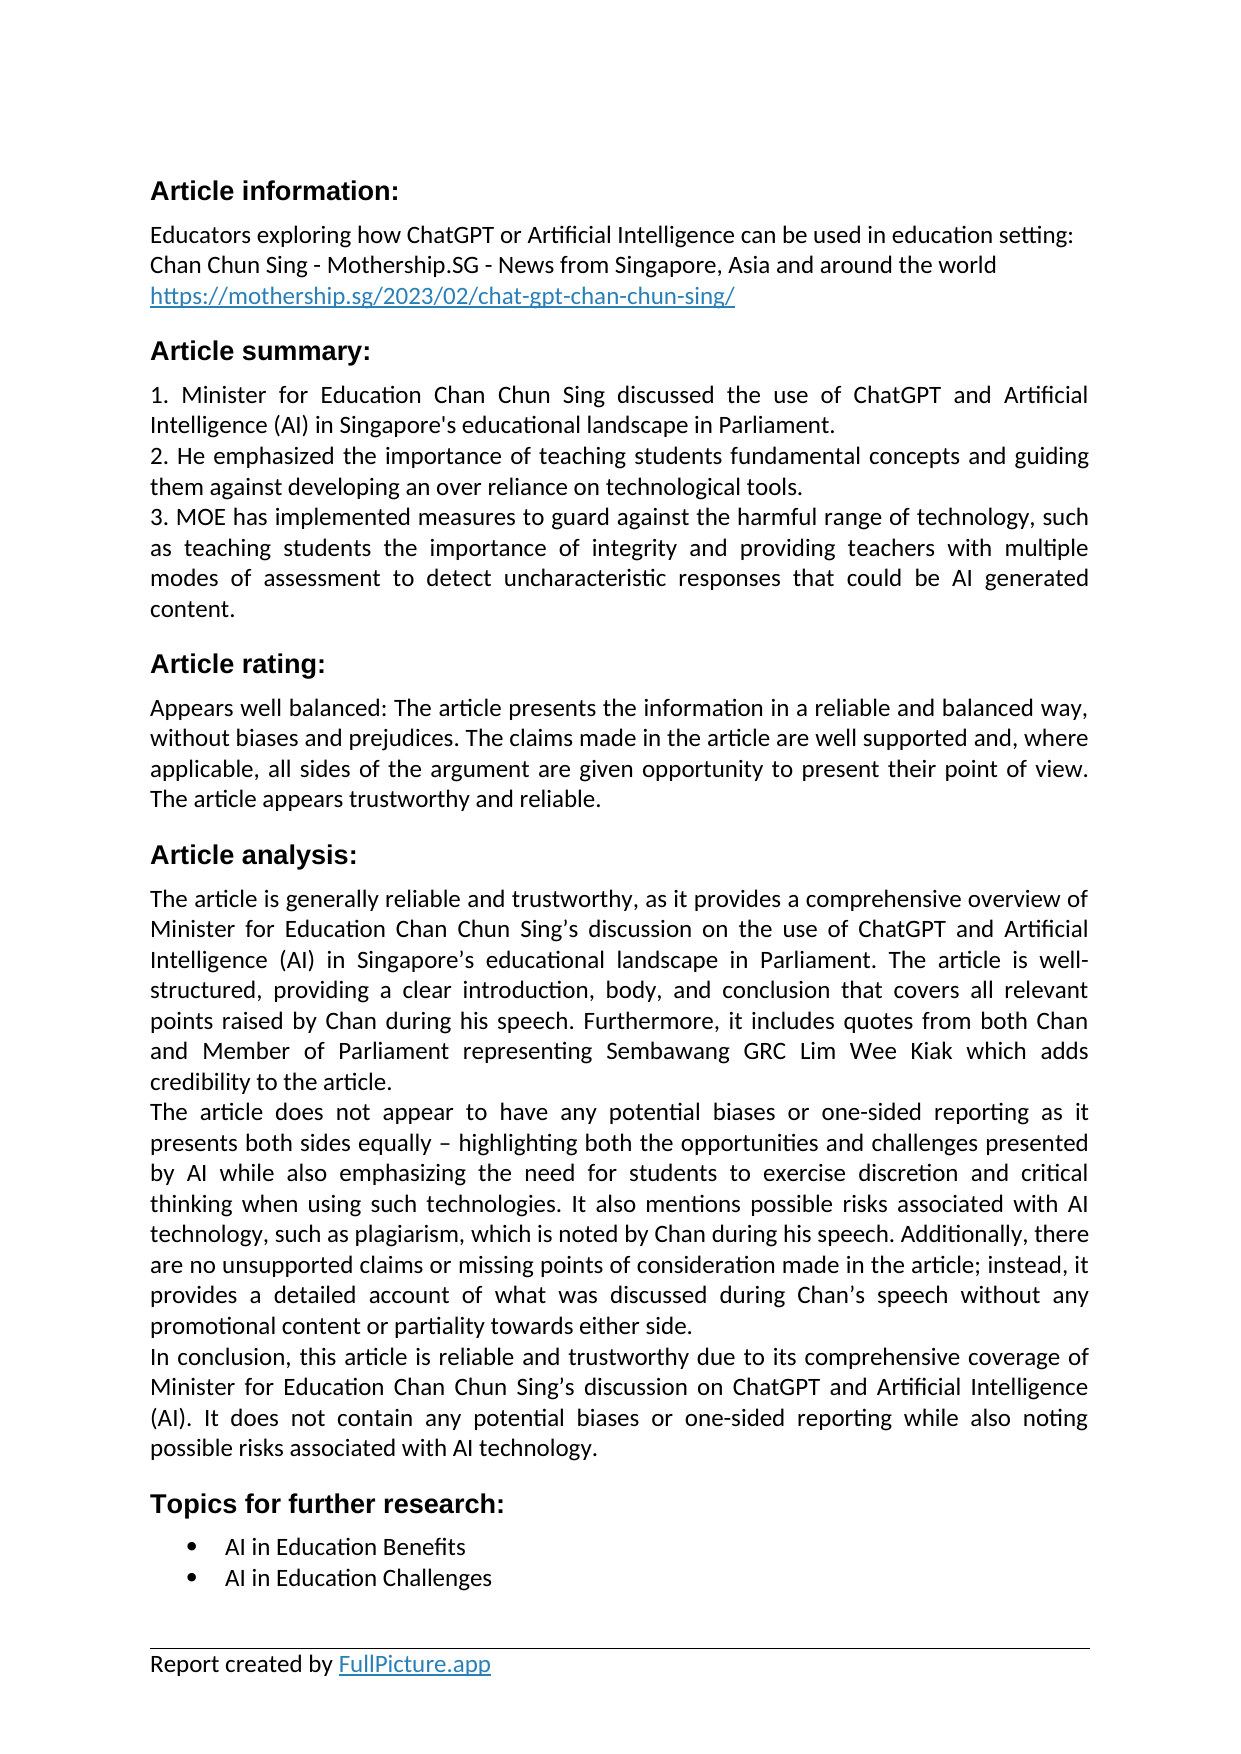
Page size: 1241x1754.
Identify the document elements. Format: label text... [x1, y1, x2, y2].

text Educators exploring how ChatGPT or Artificial Intelligence can be used in education setting: Chan Chun Sing - Mothership.SG - News from Singapore, Asia and around the worldhttps://mothership.sg/2023/02/chat-gpt-chan-chun-sing/ [150, 219, 1090, 310]
text The article is generally reliable and trustworthy, as it provides a comprehensive overview of Minister for Education Chan Chun Sing’s discussion on the use of ChatGPT and Artificial Intelligence (AI) in Singapore’s educational landscape in Parliament. The article is well-structured, providing a clear introduction, body, and conclusion that covers all relevant points raised by Chan during his speech. Furthermore, it includes quotes from both Chan and Member of Parliament representing Sembawang GRC Lim Wee Kiak which adds credibility to the article. [150, 883, 1090, 1096]
subtitle Topics for further research: [150, 1488, 1090, 1519]
text In conclusion, this article is reliable and trustworthy due to its comprehensive coverage of Minister for Education Chan Chun Sing’s discussion on ChatGPT and Artificial Intelligence (AI). It does not contain any potential biases or one-sided reporting while also noting possible risks associated with AI technology. [150, 1341, 1090, 1463]
subtitle Article information: [150, 175, 1090, 206]
text 2. He emphasized the importance of teaching students fundamental concepts and guiding them against developing an over reliance on technological tools. [150, 440, 1090, 501]
list AI in Education Challenges [187, 1562, 1090, 1592]
text The article does not appear to have any potential biases or one-sided reporting as it presents both sides equally – highlighting both the opportunities and challenges presented by AI while also emphasizing the need for students to exercise discretion and critical thinking when using such technologies. It also mentions possible risks associated with AI technology, such as plagiarism, which is noted by Chan during his speech. Additionally, there are no unsupported claims or missing points of consideration made in the article; instead, it provides a detailed account of what was discussed during Chan’s speech without any promotional content or partiality towards either side. [150, 1096, 1090, 1341]
text 1. Minister for Education Chan Chun Sing discussed the use of ChatGPT and Artificial Intelligence (AI) in Singapore's educational landscape in Parliament. [150, 379, 1090, 440]
subtitle Article analysis: [150, 839, 1090, 870]
text Appears well balanced: The article presents the information in a reliable and balanced way, without biases and prejudices. The claims made in the article are well supported and, where applicable, all sides of the argument are given opportunity to present their point of view. The article appears trustworthy and reliable. [150, 692, 1090, 814]
subtitle Article rating: [150, 648, 1090, 679]
text 3. MOE has implemented measures to guard against the harmful range of technology, such as teaching students the importance of integrity and providing teachers with multiple modes of assessment to detect uncharacteristic responses that could be AI generated content. [150, 501, 1090, 623]
list AI in Education Benefits [187, 1531, 1090, 1562]
subtitle Article summary: [150, 335, 1090, 367]
